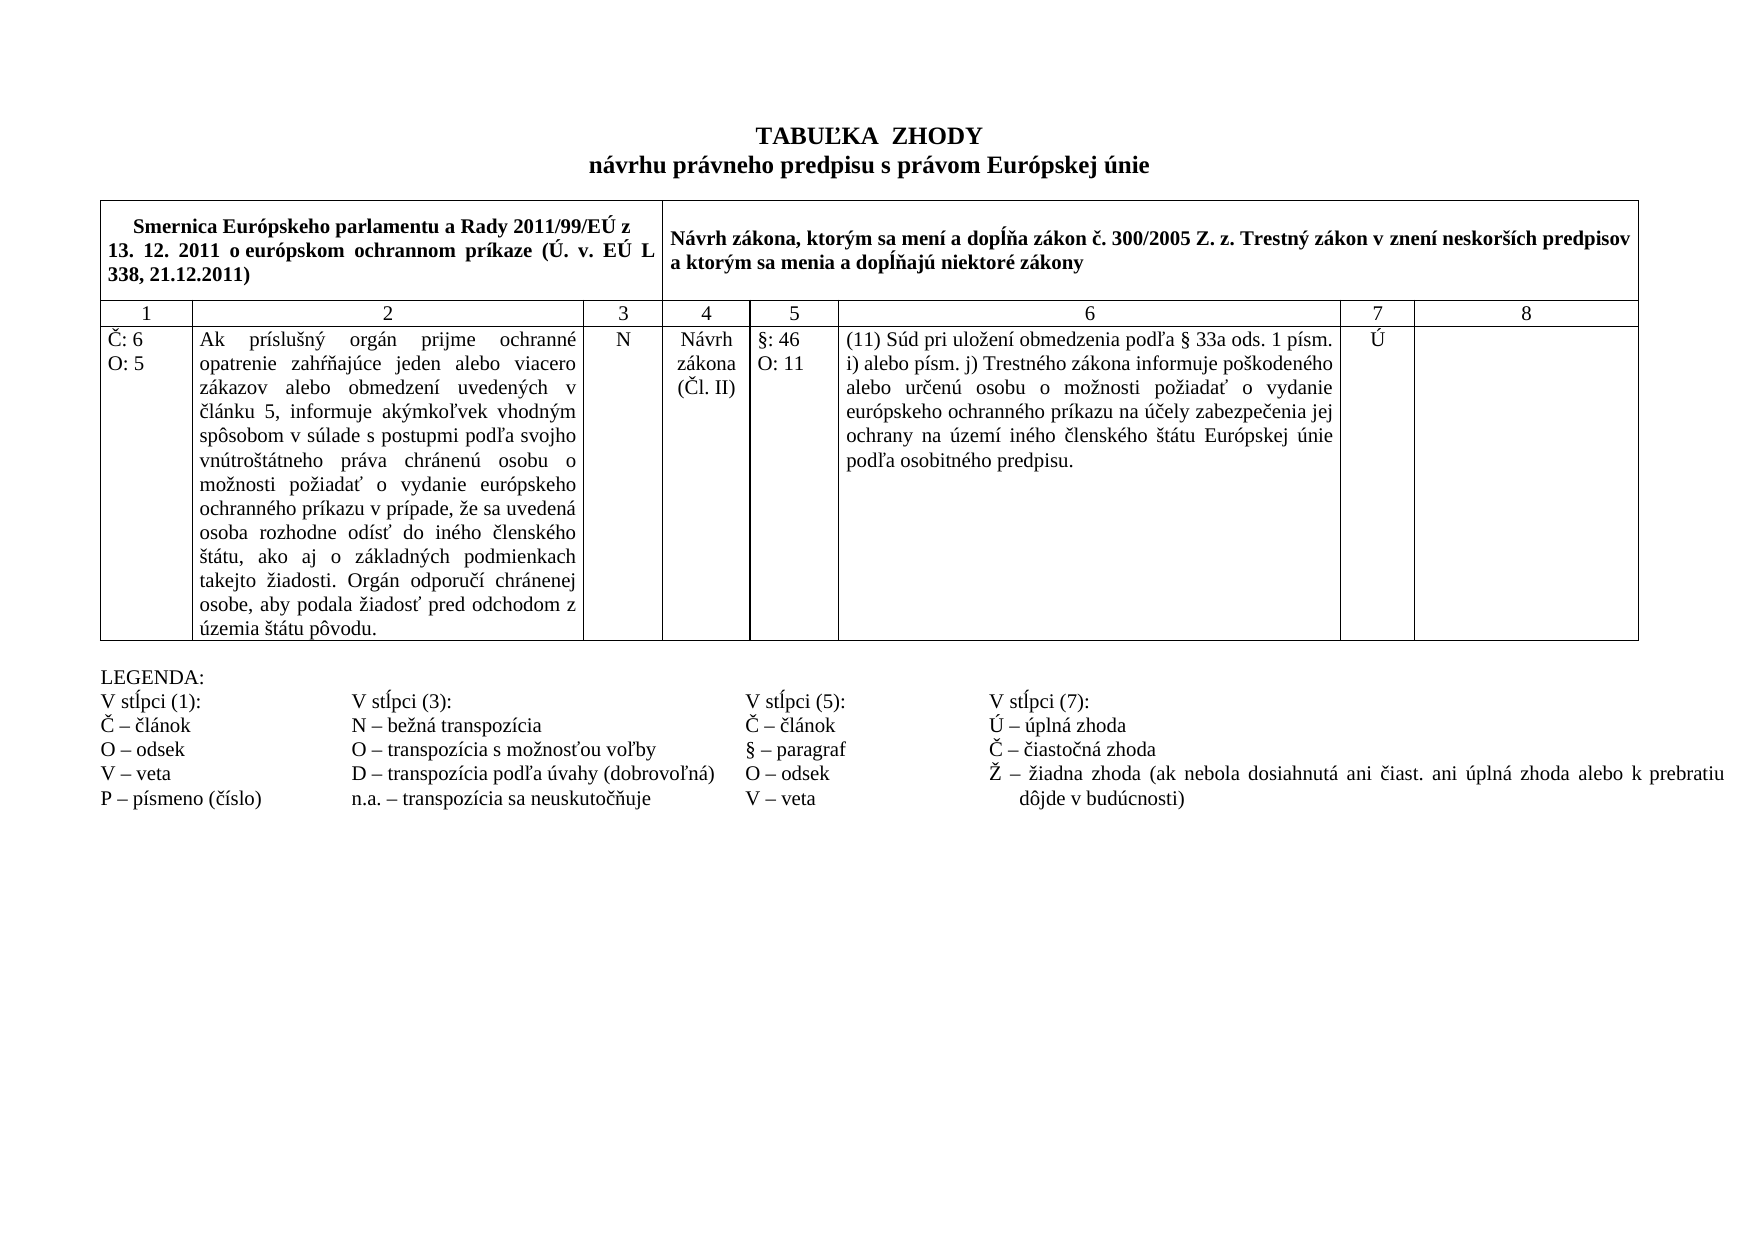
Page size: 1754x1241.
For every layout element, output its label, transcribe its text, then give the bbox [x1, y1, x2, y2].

table_cell Návrh zákona, ktorým sa mení a dopĺňa zákon č. 300/2005 Z. z. Trestný zákon v znení neskorších predpisov a ktorým sa menia a dopĺňajú niektoré zákony [663, 201, 1638, 299]
table_cell Č: 6 O: 5 [101, 327, 192, 640]
table_cell §: 46 O: 11 [751, 327, 838, 640]
text LEGENDA: [100, 665, 1653, 689]
table_cell 1 [101, 301, 192, 326]
table_cell [1415, 327, 1638, 640]
table_header V stĺpci (7): Ú – úplná zhoda Č – čiastočná zhoda Ž – žiadna zhoda (ak nebola dosiahnutá ani čiast. ani úplná zhoda alebo k prebratiu dôjde v budúcnosti) [982, 689, 1732, 809]
table_header TABUĽKA ZHODY návrhu právneho predpisu s právom Európskej únie [100, 100, 1638, 200]
table_cell 3 [584, 301, 662, 326]
table_cell 6 [839, 301, 1340, 326]
table_header V stĺpci (3): N – bežná transpozícia O – transpozícia s možnosťou voľby D – transpozícia podľa úvahy (dobrovoľná) n.a. – transpozícia sa neuskutočňuje [344, 689, 738, 809]
table_cell 7 [1341, 301, 1414, 326]
table_cell Ak príslušný orgán prijme ochranné opatrenie zahŕňajúce jeden alebo viacero zákazov alebo obmedzení uvedených v článku 5, informuje akýmkoľvek vhodným spôsobom v súlade s postupmi podľa svojho vnútroštátneho práva chránenú osobu o možnosti požiadať o vydanie európskeho ochranného príkazu v prípade, že sa uvedená osoba rozhodne odísť do iného členského štátu, ako aj o základných podmienkach takejto žiadosti. Orgán odporučí chránenej osobe, aby podala žiadosť pred odchodom z územia štátu pôvodu. [193, 327, 583, 640]
table_cell 5 [751, 301, 838, 326]
table_cell 4 [663, 301, 749, 326]
table_header V stĺpci (1): Č – článok O – odsek V – veta P – písmeno (číslo) [93, 689, 344, 809]
table_header V stĺpci (5): Č – článok § – paragraf O – odsek V – veta [738, 689, 982, 809]
table_cell Návrh zákona (Čl. II) [663, 327, 749, 640]
table_cell 8 [1415, 301, 1638, 326]
table_cell Ú [1341, 327, 1414, 640]
table_cell 2 [193, 301, 583, 326]
table_cell Smernica Európskeho parlamentu a Rady 2011/99/EÚ z 13. 12. 2011 o európskom ochrannom príkaze (Ú. v. EÚ L 338, 21.12.2011) [101, 201, 662, 299]
table_cell N [584, 327, 662, 640]
table_cell (11) Súd pri uložení obmedzenia podľa § 33a ods. 1 písm. i) alebo písm. j) Trestného zákona informuje poškodeného alebo určenú osobu o možnosti požiadať o vydanie európskeho ochranného príkazu na účely zabezpečenia jej ochrany na území iného členského štátu Európskej únie podľa osobitného predpisu. [839, 327, 1340, 640]
